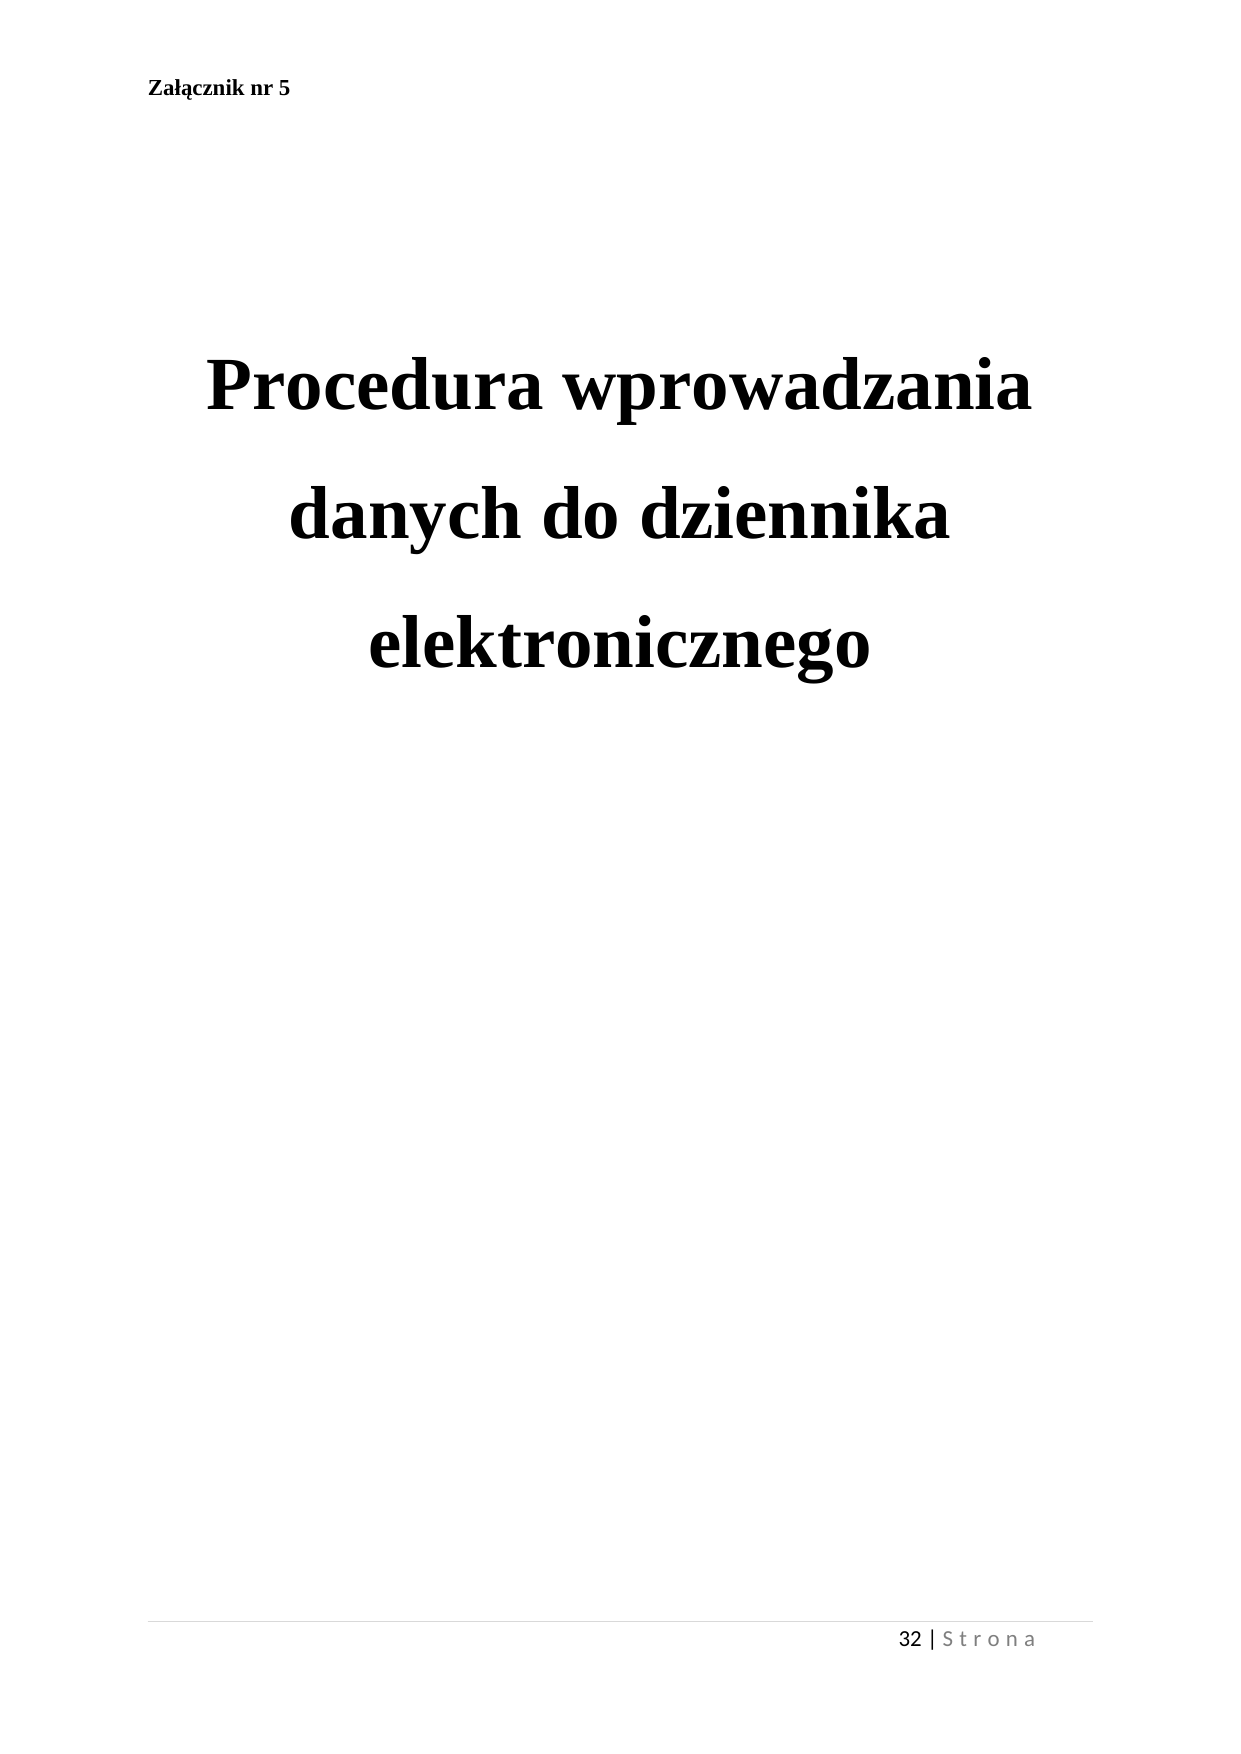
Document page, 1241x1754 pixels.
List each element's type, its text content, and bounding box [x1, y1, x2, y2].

text danych do dziennika [148, 468, 1093, 555]
text Procedura wprowadzania [148, 339, 1093, 425]
text Załącznik nr 5 [148, 74, 1093, 100]
text elektronicznego [148, 598, 1093, 684]
